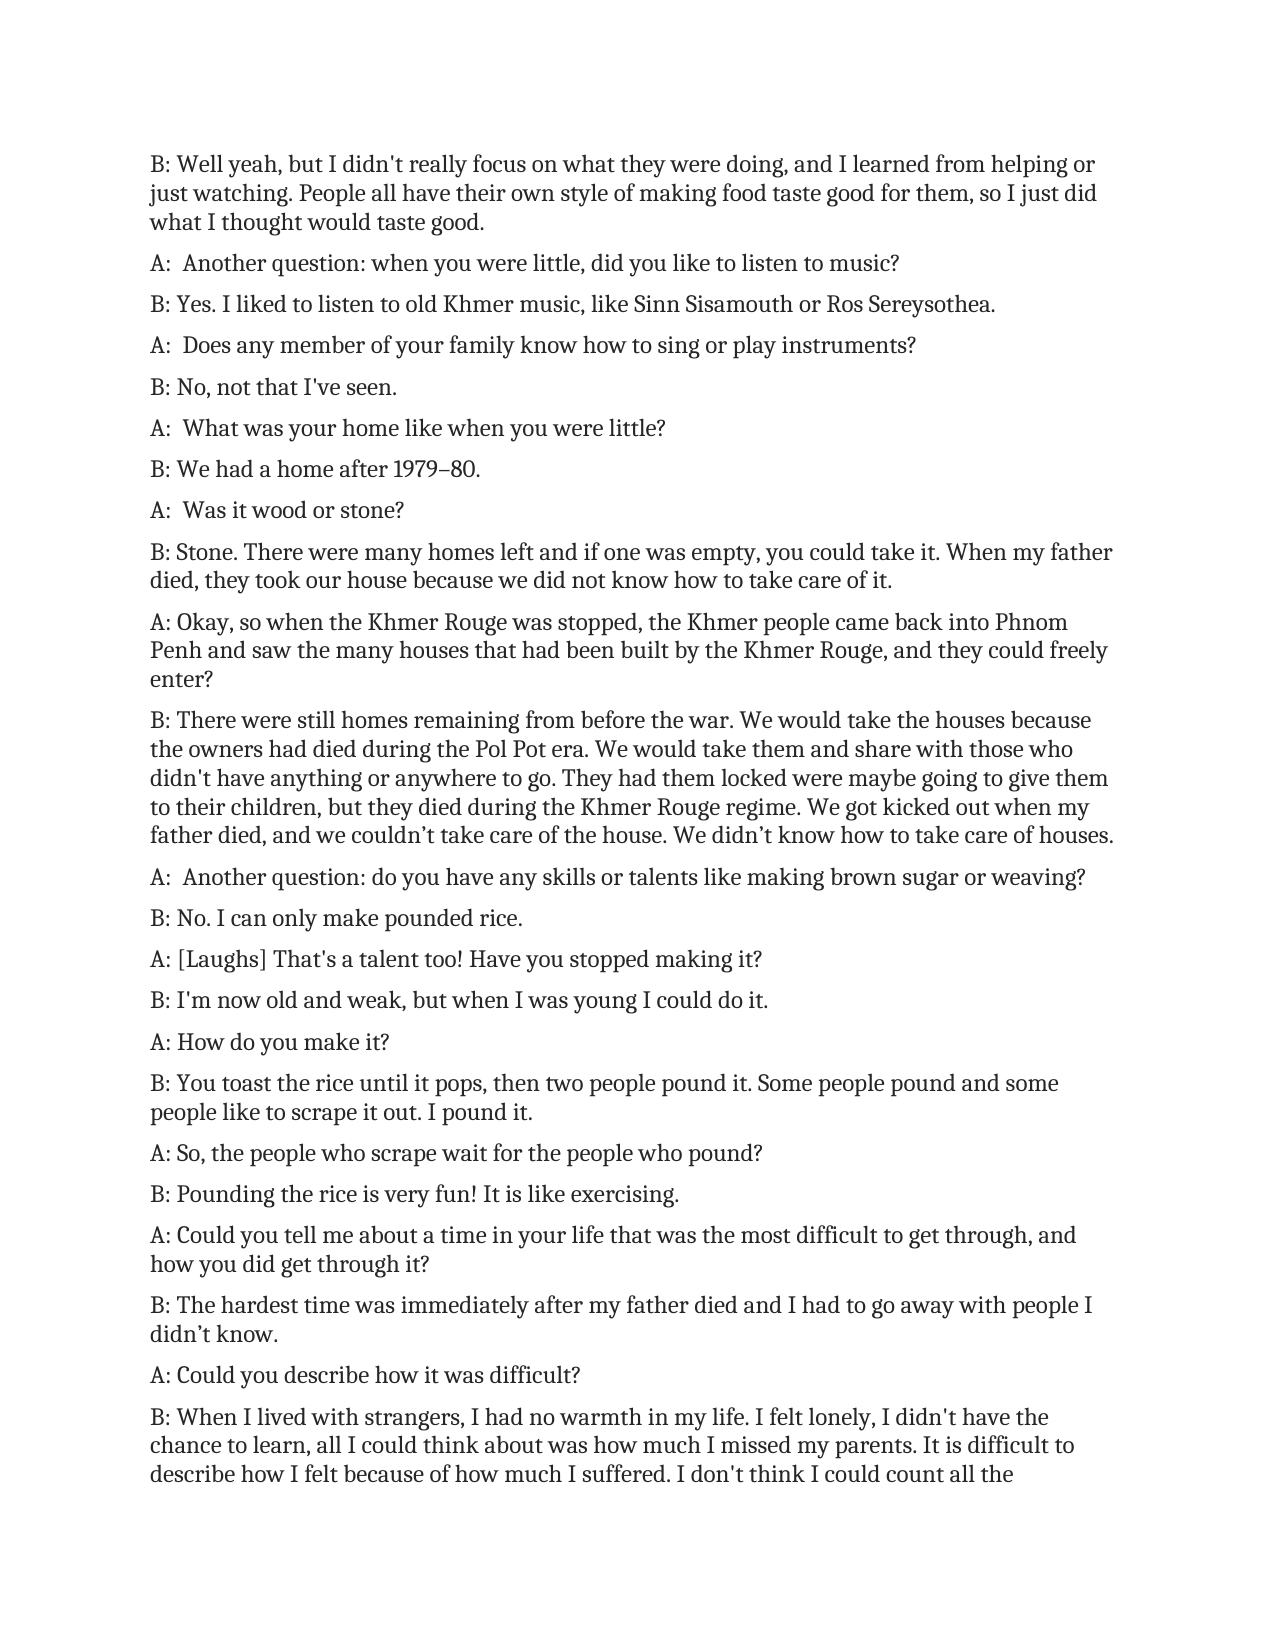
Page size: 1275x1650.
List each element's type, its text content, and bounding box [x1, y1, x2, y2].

text A: So, the people who scrape wait for the people who pound? [150, 1139, 1125, 1167]
text A: Another question: when you were little, did you like to listen to music? [150, 249, 1125, 277]
text A: Could you describe how it was difficult? [150, 1361, 1125, 1390]
text B: No, not that I've seen. [150, 372, 1125, 401]
text A: How do you make it? [150, 1027, 1125, 1056]
text A: Could you tell me about a time in your life that was the most difficult to get through, and how you did get through it? [150, 1221, 1125, 1279]
text A: Was it wood or stone? [150, 496, 1125, 525]
text B: Yes. I liked to listen to old Khmer music, like Sinn Sisamouth or Ros Sereysothea. [150, 290, 1125, 319]
text A: [Laughs] That's a talent too! Have you stopped making it? [150, 945, 1125, 974]
text B: We had a home after 1979–80. [150, 455, 1125, 484]
text B: Stone. There were many homes left and if one was empty, you could take it. When my father died, they took our house because we did not know how to take care of it. [150, 537, 1125, 595]
text B: The hardest time was immediately after my father died and I had to go away with people I didn’t know. [150, 1291, 1125, 1349]
text A: Does any member of your family know how to sing or play instruments? [150, 331, 1125, 360]
text A: Another question: do you have any skills or talents like making brown sugar or weaving? [150, 862, 1125, 891]
text B: I'm now old and weak, but when I was young I could do it. [150, 986, 1125, 1015]
text B: There were still homes remaining from before the war. We would take the houses because the owners had died during the Pol Pot era. We would take them and share with those who didn't have anything or anywhere to go. They had them locked were maybe going to give them to their children, but they died during the Khmer Rouge regime. We got kicked out when my father died, and we couldn’t take care of the house. We didn’t know how to take care of houses. [150, 706, 1125, 850]
text B: Pounding the rice is very fun! It is like exercising. [150, 1180, 1125, 1209]
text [150, 1402, 1125, 1489]
text A: What was your home like when you were little? [150, 414, 1125, 442]
text B: You toast the rice until it pops, then two people pound it. Some people pound and some people like to scrape it out. I pound it. [150, 1069, 1125, 1126]
text B: Well yeah, but I didn't really focus on what they were doing, and I learned from helping or just watching. People all have their own style of making food taste good for them, so I just did what I thought would taste good. [150, 150, 1125, 236]
text A: Okay, so when the Khmer Rouge was stopped, the Khmer people came back into Phnom Penh and saw the many houses that had been built by the Khmer Rouge, and they could freely enter? [150, 607, 1125, 694]
text B: No. I can only make pounded rice. [150, 904, 1125, 932]
